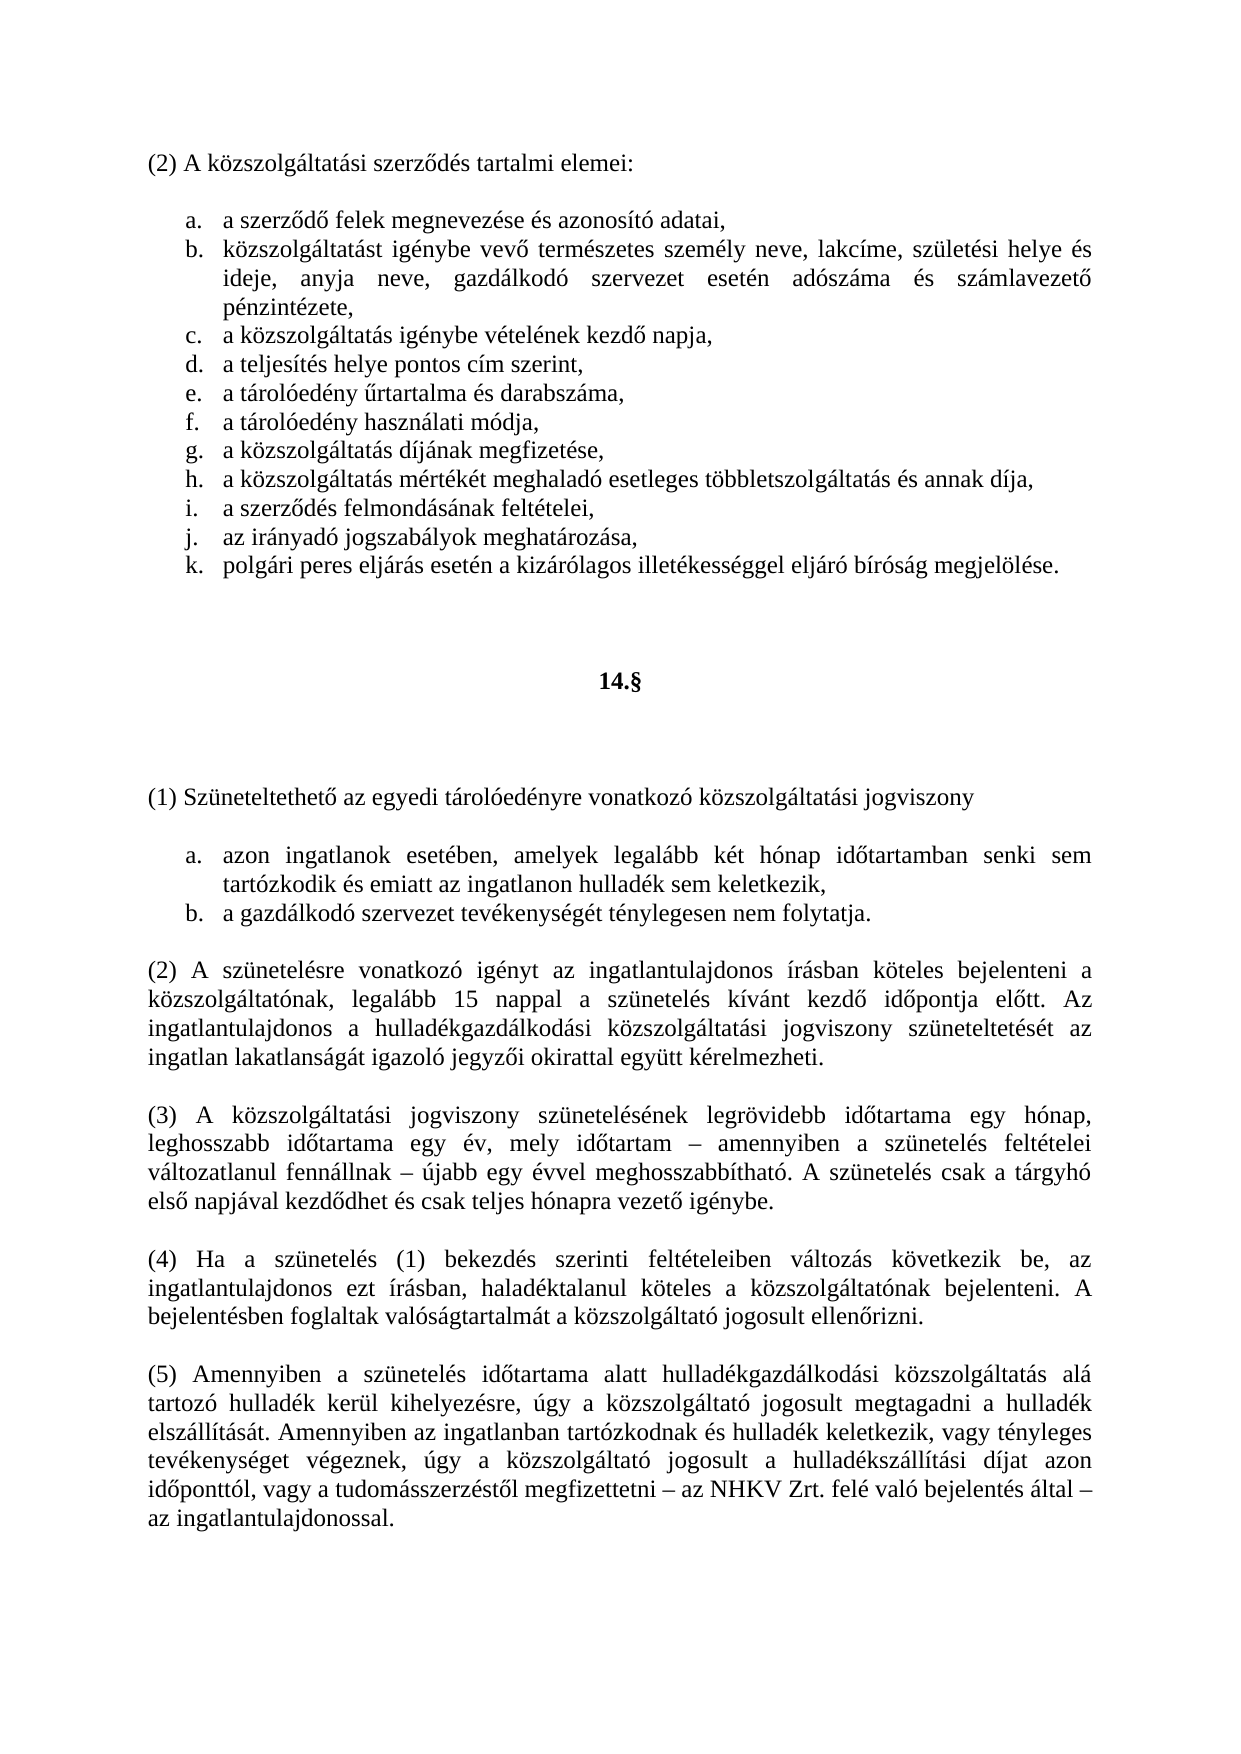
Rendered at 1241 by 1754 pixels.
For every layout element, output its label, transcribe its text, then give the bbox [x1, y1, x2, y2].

list a tárolóedény űrtartalma és darabszáma, [185, 378, 1093, 407]
text (1) Szüneteltethető az egyedi tárolóedényre vonatkozó közszolgáltatási jogviszony [148, 782, 1093, 811]
text (4) Ha a szünetelés (1) bekezdés szerinti feltételeiben változás következik be, az ingatlantulajdonos ezt írásban, haladéktalanul köteles a közszolgáltatónak bejelenteni. A bejelentésben foglaltak valóságtartalmát a közszolgáltató jogosult ellenőrizni. [148, 1244, 1093, 1330]
text 14.§ [148, 666, 1093, 695]
list közszolgáltatást igénybe vevő természetes személy neve, lakcíme, születési helye és ideje, anyja neve, gazdálkodó szervezet esetén adószáma és számlavezető pénzintézete, [185, 234, 1093, 321]
list a teljesítés helye pontos cím szerint, [185, 349, 1093, 378]
list a közszolgáltatás mértékét meghaladó esetleges többletszolgáltatás és annak díja, [185, 464, 1093, 493]
text (2) A közszolgáltatási szerződés tartalmi elemei: [148, 148, 1093, 176]
list a szerződés felmondásának feltételei, [185, 493, 1093, 522]
list a szerződő felek megnevezése és azonosító adatai, [185, 206, 1093, 234]
list a gazdálkodó szervezet tevékenységét ténylegesen nem folytatja. [185, 898, 1093, 926]
list a közszolgáltatás díjának megfizetése, [185, 436, 1093, 464]
text (2) A szünetelésre vonatkozó igényt az ingatlantulajdonos írásban köteles bejelenteni a közszolgáltatónak, legalább 15 nappal a szünetelés kívánt kezdő időpontja előtt. Az ingatlantulajdonos a hulladékgazdálkodási közszolgáltatási jogviszony szüneteltetését az ingatlan lakatlanságát igazoló jegyzői okirattal együtt kérelmezheti. [148, 956, 1093, 1071]
list a közszolgáltatás igénybe vételének kezdő napja, [185, 321, 1093, 349]
list a tárolóedény használati módja, [185, 407, 1093, 436]
list polgári peres eljárás esetén a kizárólagos illetékességgel eljáró bíróság megjelölése. [185, 551, 1093, 579]
list az irányadó jogszabályok meghatározása, [185, 522, 1093, 551]
text (5) Amennyiben a szünetelés időtartama alatt hulladékgazdálkodási közszolgáltatás alá tartozó hulladék kerül kihelyezésre, úgy a közszolgáltató jogosult megtagadni a hulladék elszállítását. Amennyiben az ingatlanban tartózkodnak és hulladék keletkezik, vagy tényleges tevékenységet végeznek, úgy a közszolgáltató jogosult a hulladékszállítási díjat azon időponttól, vagy a tudomásszerzéstől megfizettetni – az NHKV Zrt. felé való bejelentés által – az ingatlantulajdonossal. [148, 1359, 1093, 1532]
text (3) A közszolgáltatási jogviszony szünetelésének legrövidebb időtartama egy hónap, leghosszabb időtartama egy év, mely időtartam – amennyiben a szünetelés feltételei változatlanul fennállnak – újabb egy évvel meghosszabbítható. A szünetelés csak a tárgyhó első napjával kezdődhet és csak teljes hónapra vezető igénybe. [148, 1100, 1093, 1215]
list azon ingatlanok esetében, amelyek legalább két hónap időtartamban senki sem tartózkodik és emiatt az ingatlanon hulladék sem keletkezik, [185, 840, 1093, 898]
